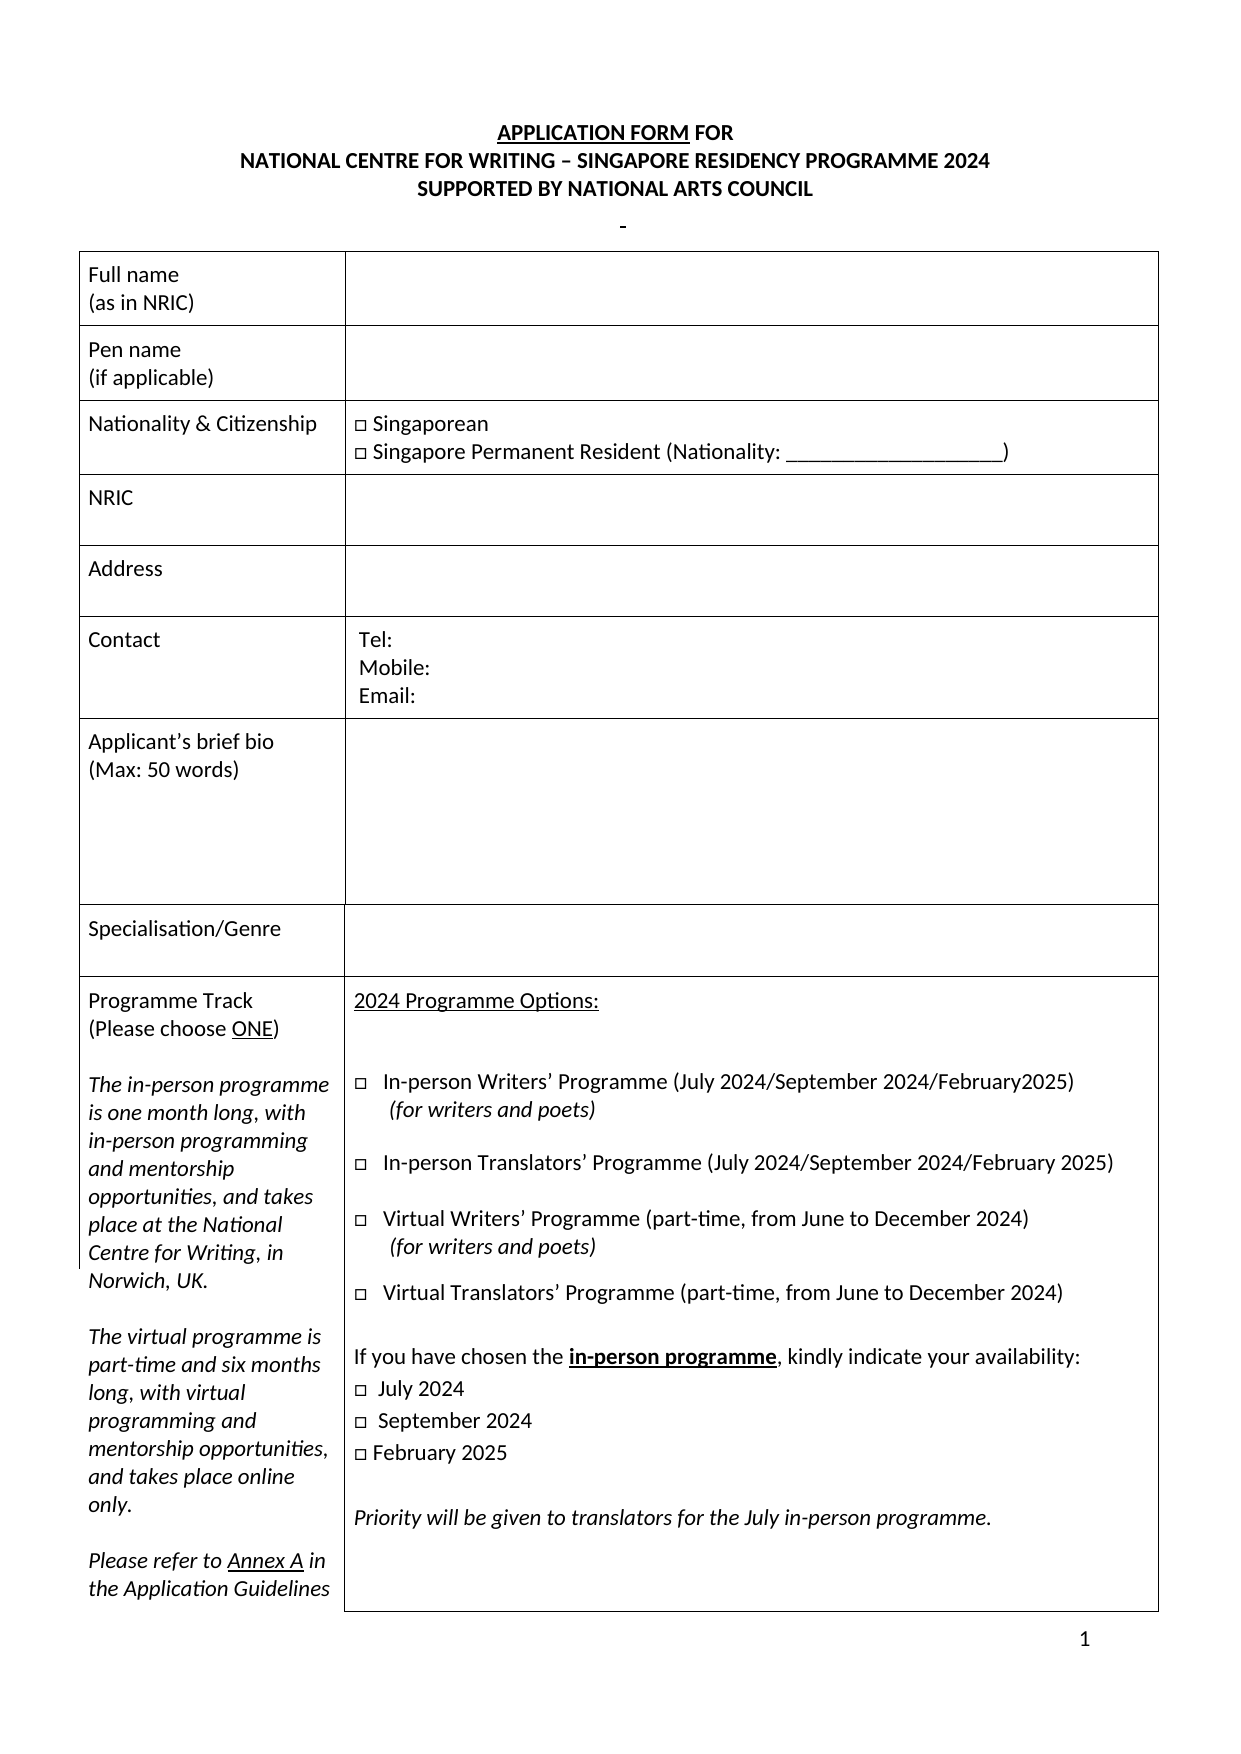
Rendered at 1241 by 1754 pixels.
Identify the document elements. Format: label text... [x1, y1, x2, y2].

table_cell Contact [80, 617, 345, 718]
table_cell Tel: Mobile: Email: [346, 617, 1158, 718]
table_cell [346, 475, 1158, 545]
table_cell [346, 546, 1158, 616]
table_header [346, 252, 1158, 325]
table_cell [345, 905, 1158, 976]
table_cell [346, 326, 1158, 399]
text NATIONAL CENTRE FOR WRITING – SINGAPORE RESIDENCY PROGRAMME 2024 [150, 146, 1080, 174]
table_cell Pen name (if applicable) [80, 326, 345, 399]
table_cell NRIC [80, 475, 345, 545]
table_header Full name (as in NRIC) [80, 252, 345, 325]
table_cell Programme Track (Please choose ONE) The in-person programme is one month long, with in-person programming and mentorship opportunities, and takes place at the National Centre for Writing, in Norwich, UK. The virtual programme is part-time and six months long, with virtual programming and mentorship opportunities, and takes place online only. Please refer to Annex A in the Application Guidelines for the full scope of each programme. [79, 977, 344, 1611]
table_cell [345, 1269, 1158, 1611]
text SUPPORTED BY NATIONAL ARTS COUNCIL [150, 174, 1080, 202]
table_cell Nationality & Citizenship [80, 401, 345, 474]
table_cell Specialisation/Genre [80, 905, 344, 976]
text APPLICATION FORM FOR [150, 118, 1080, 146]
table_cell Applicant’s brief bio (Max: 50 words) [80, 719, 345, 904]
table_cell □ Singaporean □ Singapore Permanent Resident (Nationality: ___________________) [346, 401, 1158, 474]
table_cell [346, 719, 1158, 904]
table_cell Address [80, 546, 345, 616]
table_cell 2024 Programme Options: □ In-person Writers’ Programme (July 2024/September 2024/February2025) (for writers and poets) □ In-person Translators’ Programme (July 2024/September 2024/February 2025) □ Virtual Writers’ Programme (part-time, from June to December 2024) (for writers and poets) [345, 977, 1158, 1269]
